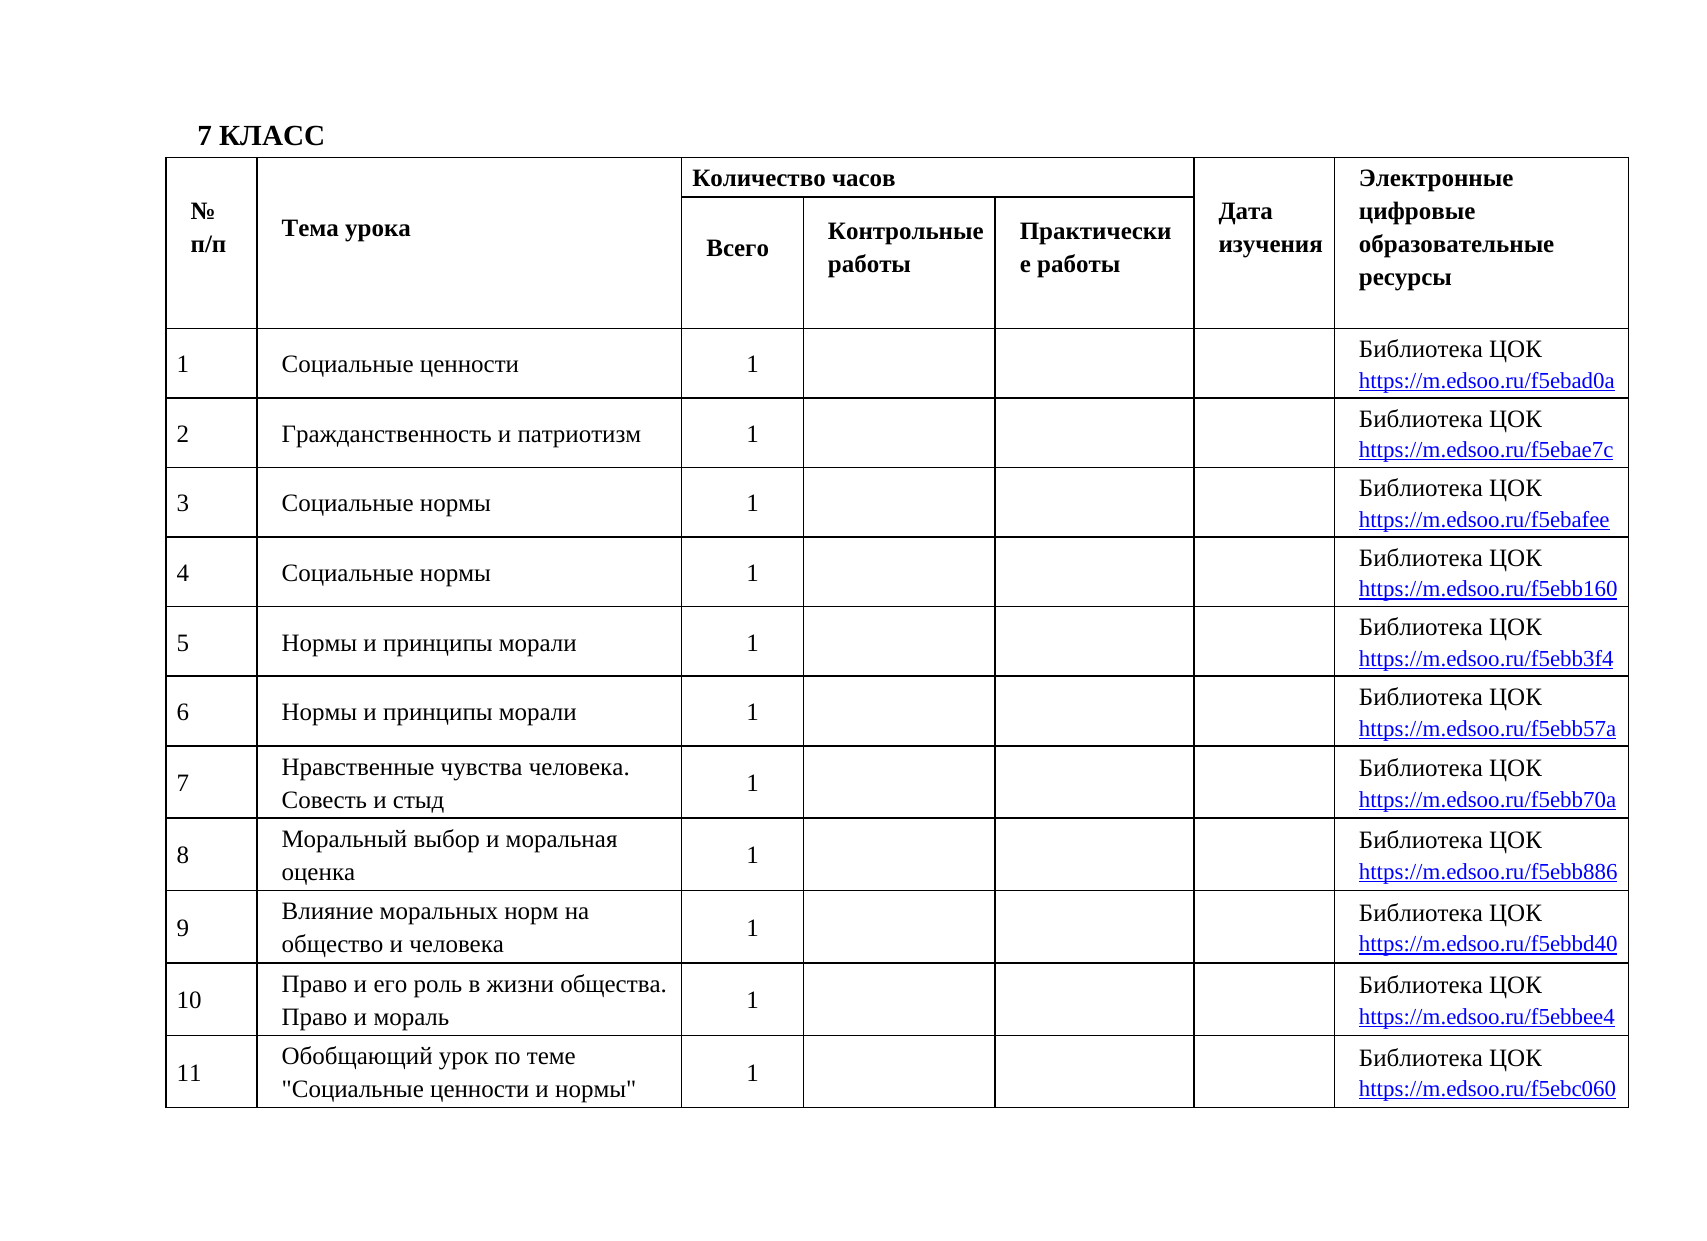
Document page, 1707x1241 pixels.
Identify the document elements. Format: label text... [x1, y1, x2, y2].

table_cell [996, 468, 1193, 536]
table_cell [996, 819, 1193, 890]
table_cell [1195, 538, 1334, 606]
table_cell Библиотека ЦОК https://m.edsoo.ru/f5ebad0a [1335, 329, 1628, 397]
table_cell [1195, 1036, 1334, 1107]
table_cell [996, 538, 1193, 606]
table_cell [804, 747, 994, 817]
table_cell Библиотека ЦОК https://m.edsoo.ru/f5ebb57a [1335, 677, 1628, 745]
table_header № п/п [167, 158, 256, 327]
table_cell 2 [167, 399, 256, 467]
table_cell [804, 468, 994, 536]
table_cell [1195, 468, 1334, 536]
table_cell Практические работы [996, 198, 1193, 327]
table_cell Моральный выбор и моральная оценка [258, 819, 681, 890]
table_cell 1 [682, 1036, 803, 1107]
table_cell 9 [167, 891, 256, 962]
table_cell Социальные ценности [258, 329, 681, 397]
table_cell Библиотека ЦОК https://m.edsoo.ru/f5ebc060 [1335, 1036, 1628, 1107]
text 7 КЛАСС [190, 118, 1618, 152]
table_cell Нравственные чувства человека. Совесть и стыд [258, 747, 681, 817]
table_cell Библиотека ЦОК https://m.edsoo.ru/f5ebbee4 [1335, 964, 1628, 1034]
table_cell Социальные нормы [258, 538, 681, 606]
table_cell 6 [167, 677, 256, 745]
table_header Тема урока [258, 158, 681, 327]
table_cell [996, 607, 1193, 675]
table_header Количество часов [682, 158, 1193, 196]
table_cell [1195, 819, 1334, 890]
table_cell 11 [167, 1036, 256, 1107]
table_cell Гражданственность и патриотизм [258, 399, 681, 467]
table_cell [996, 964, 1193, 1034]
table_cell Библиотека ЦОК https://m.edsoo.ru/f5ebb160 [1335, 538, 1628, 606]
table_cell [804, 329, 994, 397]
table_cell Всего [682, 198, 803, 327]
table_cell [996, 677, 1193, 745]
table_cell [996, 747, 1193, 817]
table_cell [804, 891, 994, 962]
table_cell 1 [682, 538, 803, 606]
table_cell Обобщающий урок по теме "Социальные ценности и нормы" [258, 1036, 681, 1107]
table_cell 1 [682, 964, 803, 1034]
table_cell [804, 819, 994, 890]
table_cell 3 [167, 468, 256, 536]
table_cell [1195, 329, 1334, 397]
table_cell 1 [682, 329, 803, 397]
table_cell 10 [167, 964, 256, 1034]
table_cell 1 [682, 468, 803, 536]
table_cell Библиотека ЦОК https://m.edsoo.ru/f5ebb70a [1335, 747, 1628, 817]
table_cell [1195, 747, 1334, 817]
table_cell 1 [682, 677, 803, 745]
table_cell 1 [682, 399, 803, 467]
table_header Дата изучения [1195, 158, 1334, 327]
table_cell Библиотека ЦОК https://m.edsoo.ru/f5ebafee [1335, 468, 1628, 536]
table_cell [804, 677, 994, 745]
table_cell [804, 399, 994, 467]
table_cell 1 [682, 891, 803, 962]
table_cell 7 [167, 747, 256, 817]
table_cell 1 [682, 819, 803, 890]
table_cell [1195, 891, 1334, 962]
table_cell 5 [167, 607, 256, 675]
table_cell [996, 891, 1193, 962]
table_cell [804, 607, 994, 675]
table_cell Библиотека ЦОК https://m.edsoo.ru/f5ebb3f4 [1335, 607, 1628, 675]
table_cell 4 [167, 538, 256, 606]
table_cell Контрольные работы [804, 198, 994, 327]
table_cell 1 [167, 329, 256, 397]
table_cell [804, 1036, 994, 1107]
table_cell Право и его роль в жизни общества. Право и мораль [258, 964, 681, 1034]
table_cell [1195, 677, 1334, 745]
table_cell [996, 399, 1193, 467]
table_cell 1 [682, 607, 803, 675]
table_cell [804, 964, 994, 1034]
table_cell 8 [167, 819, 256, 890]
table_cell Библиотека ЦОК https://m.edsoo.ru/f5ebae7c [1335, 399, 1628, 467]
table_cell [1195, 964, 1334, 1034]
table_cell [1195, 399, 1334, 467]
table_cell [1195, 607, 1334, 675]
table_cell Нормы и принципы морали [258, 677, 681, 745]
table_cell Библиотека ЦОК https://m.edsoo.ru/f5ebb886 [1335, 819, 1628, 890]
table_cell Библиотека ЦОК https://m.edsoo.ru/f5ebbd40 [1335, 891, 1628, 962]
table_cell [996, 1036, 1193, 1107]
table_cell Нормы и принципы морали [258, 607, 681, 675]
table_cell [996, 329, 1193, 397]
table_cell Влияние моральных норм на общество и человека [258, 891, 681, 962]
table_cell Социальные нормы [258, 468, 681, 536]
table_cell [804, 538, 994, 606]
table_header Электронные цифровые образовательные ресурсы [1335, 158, 1628, 327]
table_cell 1 [682, 747, 803, 817]
